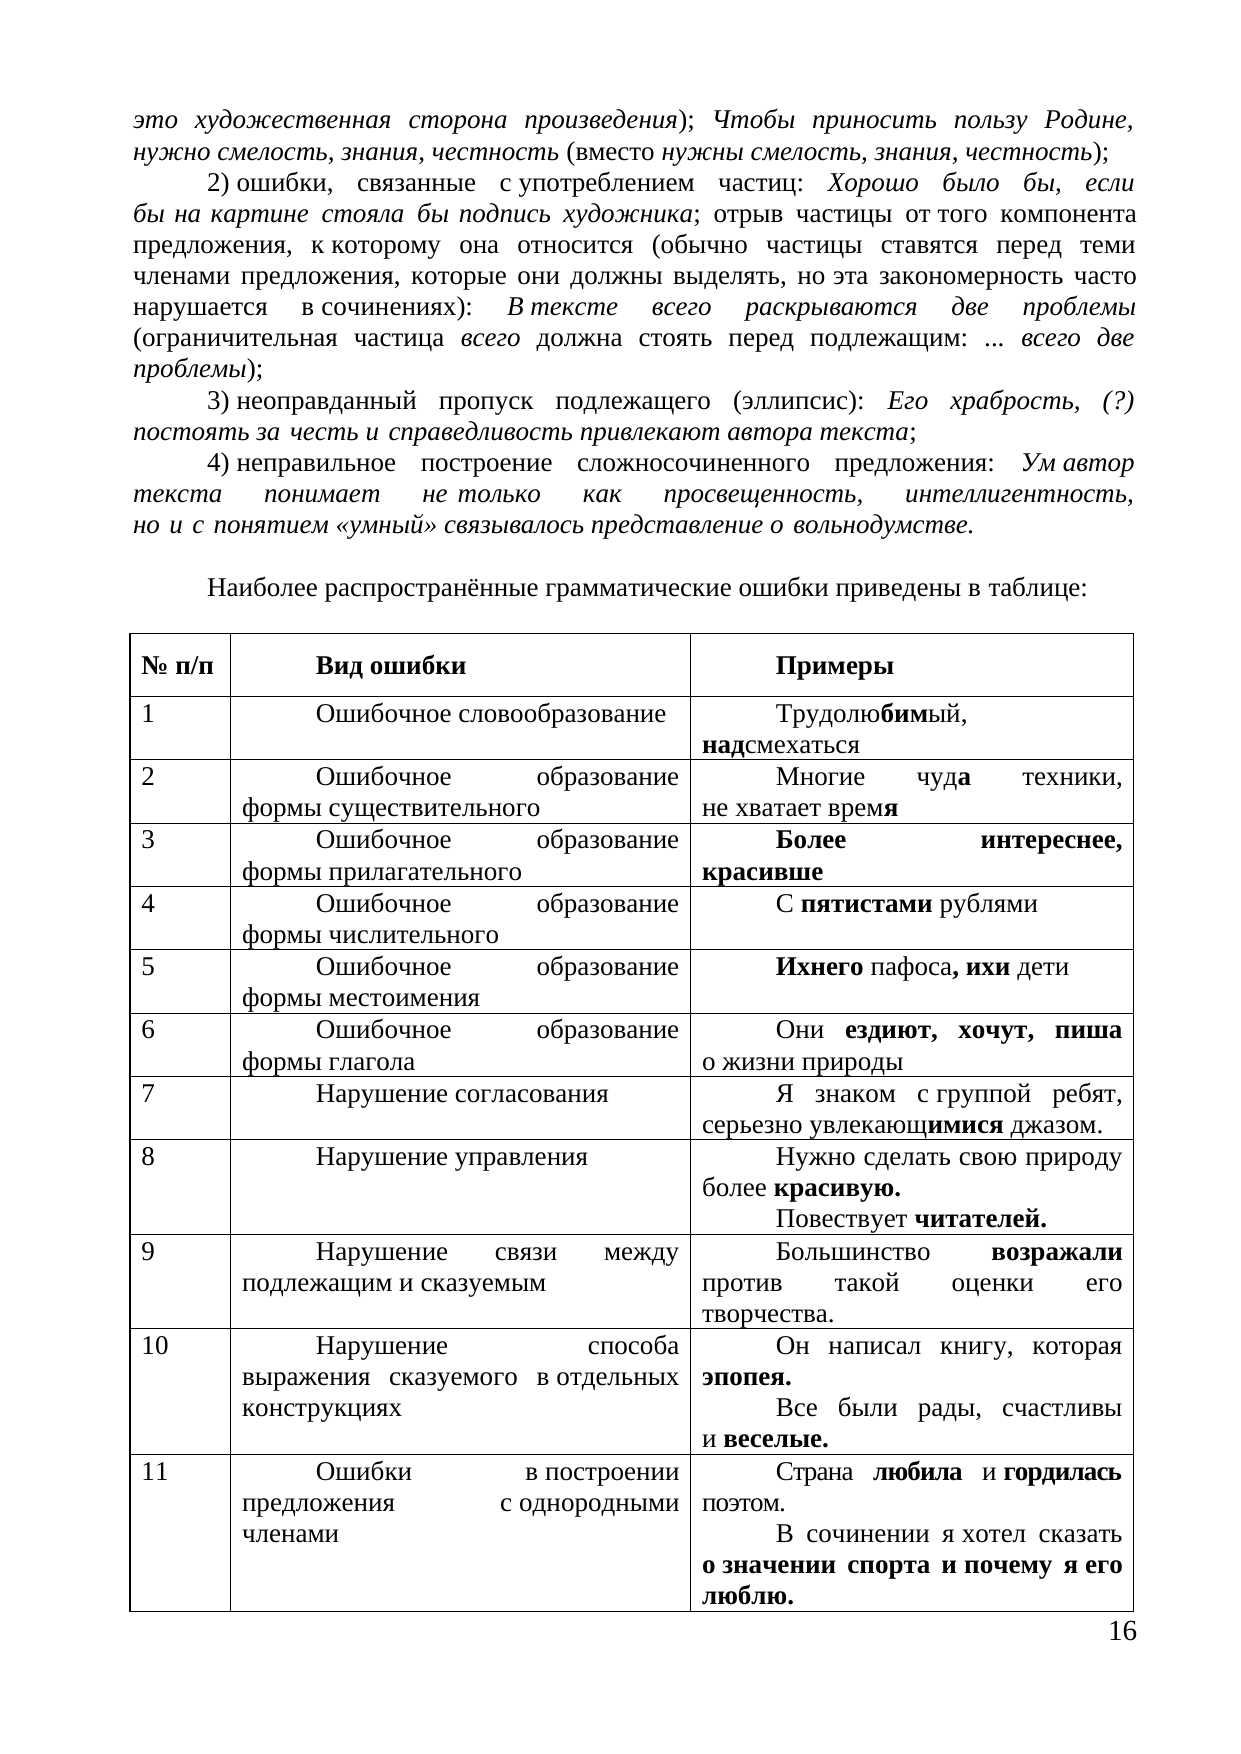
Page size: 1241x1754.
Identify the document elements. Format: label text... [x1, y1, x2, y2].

table_cell Страна любила и гордилась поэтом. В сочинении я хотел сказать о значении спорта и почему я его люблю. [691, 1455, 1133, 1611]
table_cell Он написал книгу, которая эпопея. Все были рады, счастливы и веселые. [691, 1329, 1133, 1454]
table_cell Ошибочное образование формы существительного [231, 760, 690, 822]
table_cell Я знаком с группой ребят, серьезно увлекающимися джазом. [691, 1077, 1133, 1139]
table_cell С пятистами рублями [691, 887, 1133, 949]
text Наиболее распространённые грамматические ошибки приведены в таблице: [133, 571, 1137, 602]
table_cell Ошибочное образование формы числительного [231, 887, 690, 949]
table_cell Трудолюбимый, надсмехаться [691, 697, 1133, 759]
list ошибки, связанные с употреблением частиц: Хорошо было бы, если бы на картине стояла бы подпись художника; отрыв частицы от того компонента предложения, к которому она относится (обычно частицы ставятся перед теми членами предложения, которые они должны выделять, но эта закономерность часто нарушается в сочинениях): В тексте всего раскрываются две проблемы (ограничительная частица всего должна стоять перед подлежащим: ... всего две проблемы); [133, 166, 1137, 384]
table_cell 9 [131, 1235, 230, 1328]
table_cell 11 [131, 1455, 230, 1611]
table_cell 2 [131, 760, 230, 822]
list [133, 103, 1137, 166]
table_cell Нарушение связи между подлежащим и сказуемым [231, 1235, 690, 1328]
table_cell Ошибочное образование формы прилагательного [231, 824, 690, 886]
table_cell Нарушение управления [231, 1140, 690, 1234]
table_cell Большинство возражали против такой оценки его творчества. [691, 1235, 1133, 1328]
table_cell 3 [131, 824, 230, 886]
table_cell 4 [131, 887, 230, 949]
table_header Вид ошибки [231, 634, 690, 696]
table_cell 1 [131, 697, 230, 759]
table_cell Ошибочное образование формы местоимения [231, 950, 690, 1012]
table_cell Они ездиют, хочут, пиша о жизни природы [691, 1014, 1133, 1076]
table_cell Ошибочное образование формы глагола [231, 1014, 690, 1076]
table_cell 5 [131, 950, 230, 1012]
table_header Примеры [691, 634, 1133, 696]
table_cell Нарушение согласования [231, 1077, 690, 1139]
table_cell Нарушение способа выражения сказуемого в отдельных конструкциях [231, 1329, 690, 1454]
table_cell 6 [131, 1014, 230, 1076]
table_cell 7 [131, 1077, 230, 1139]
table_cell Нужно сделать свою природу более красивую. Повествует читателей. [691, 1140, 1133, 1234]
table_cell 10 [131, 1329, 230, 1454]
table_cell 8 [131, 1140, 230, 1234]
table_cell Ошибки в построении предложения с однородными членами [231, 1455, 690, 1611]
table_cell Ихнего пафоса, ихи дети [691, 950, 1133, 1012]
table_cell Ошибочное словообразование [231, 697, 690, 759]
table_cell Многие чуда техники, не хватает время [691, 760, 1133, 822]
list неправильное построение сложносочиненного предложения: Ум автор текста понимает не только как просвещенность, интеллигентность, но и с понятием «умный» связывалось представление о вольнодумстве. [133, 446, 1137, 539]
list неоправданный пропуск подлежащего (эллипсис): Его храбрость, (?) постоять за честь и справедливость привлекают автора текста; [133, 384, 1137, 446]
table_cell Более интереснее, красивше [691, 824, 1133, 886]
table_header № п/п [131, 634, 230, 696]
